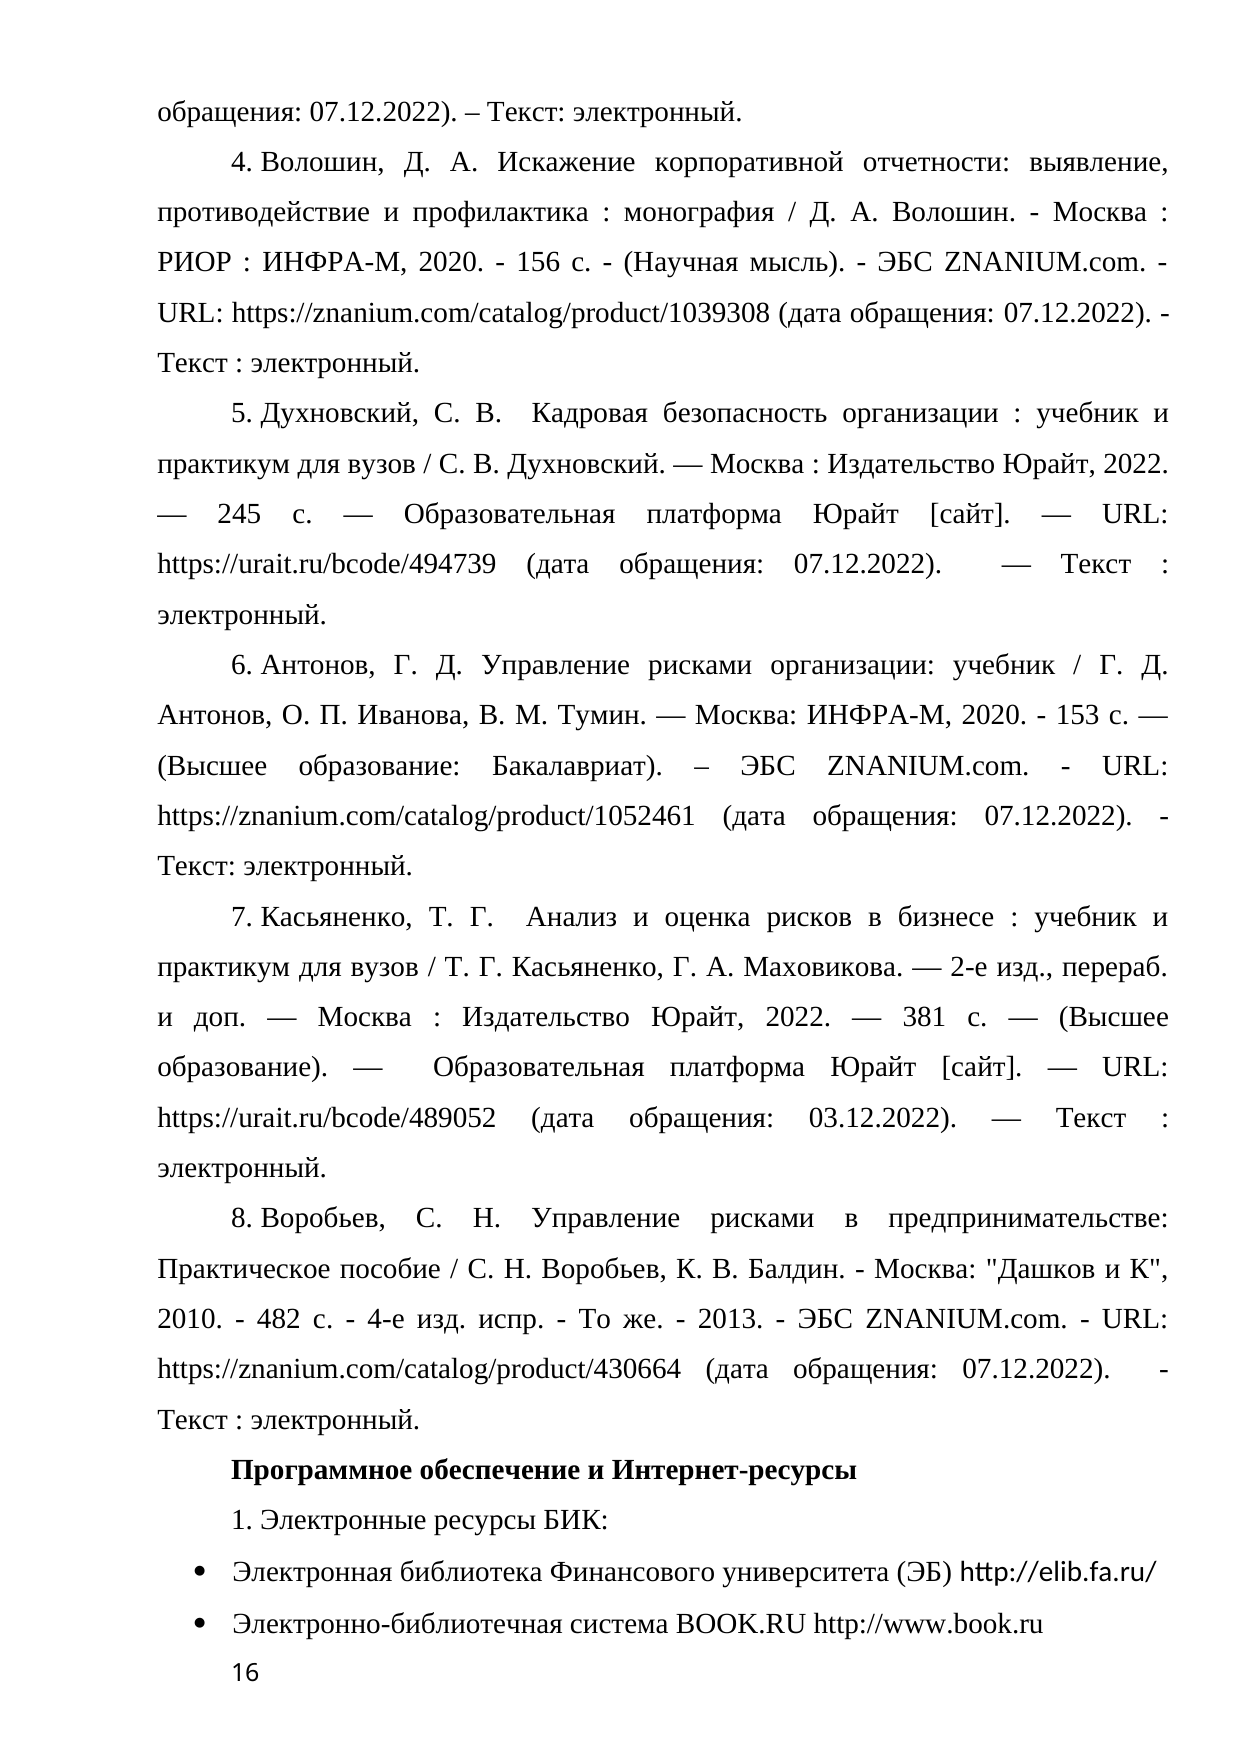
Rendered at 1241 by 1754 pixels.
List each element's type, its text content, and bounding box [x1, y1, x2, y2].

text 1. Электронные ресурсы БИК: [157, 1502, 1169, 1536]
text Программное обеспечение и Интернет-ресурсы [157, 1452, 1169, 1486]
list Волошин, Д. А. Искажение корпоративной отчетности: выявление, противодействие и профилактика : монография / Д. А. Волошин. - Москва : РИОР : ИНФРА-М, 2020. - 156 с. - (Научная мысль). - ЭБС ZNANIUM.com. - URL: https://znanium.com/catalog/product/1039308 (дата обращения: 07.12.2022). - Текст : электронный. [157, 144, 1169, 379]
list Антонов, Г. Д. Управление рисками организации: учебник / Г. Д. Антонов, О. П. Иванова, В. М. Тумин. — Москва: ИНФРА-М, 2020. - 153 с. — (Высшее образование: Бакалавриат). – ЭБС ZNANIUM.com. - URL: https://znanium.com/catalog/product/1052461 (дата обращения: 07.12.2022). - Текст: электронный. [157, 647, 1169, 882]
list Воробьев, С. Н. Управление рисками в предпринимательстве: Практическое пособие / С. Н. Воробьев, К. В. Балдин. - Москва: "Дашков и К", 2010. - 482 с. - 4-е изд. испр. - То же. - 2013. - ЭБС ZNANIUM.com. - URL: https://znanium.com/catalog/product/430664 (дата обращения: 07.12.2022). - Текст : электронный. [157, 1201, 1169, 1435]
list Касьяненко, Т. Г. Анализ и оценка рисков в бизнесе : учебник и практикум для вузов / Т. Г. Касьяненко, Г. А. Маховикова. — 2-е изд., перераб. и доп. — Москва : Издательство Юрайт, 2022. — 381 с. — (Высшее образование). — Образовательная платформа Юрайт [сайт]. — URL: https://urait.ru/bcode/489052 (дата обращения: 03.12.2022). — Текст : электронный. [157, 899, 1169, 1184]
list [157, 94, 1169, 127]
list Электронная библиотека Финансового университета (ЭБ) http://elib.fa.ru/ [194, 1553, 1169, 1588]
list Электронно-библиотечная система BOOK.RU http://www.book.ru [194, 1606, 1169, 1640]
list Духновский, С. В. Кадровая безопасность организации : учебник и практикум для вузов / С. В. Духновский. — Москва : Издательство Юрайт, 2022. — 245 с. — Образовательная платформа Юрайт [сайт]. — URL: https://urait.ru/bcode/494739 (дата обращения: 07.12.2022). — Текст : электронный. [157, 396, 1169, 630]
